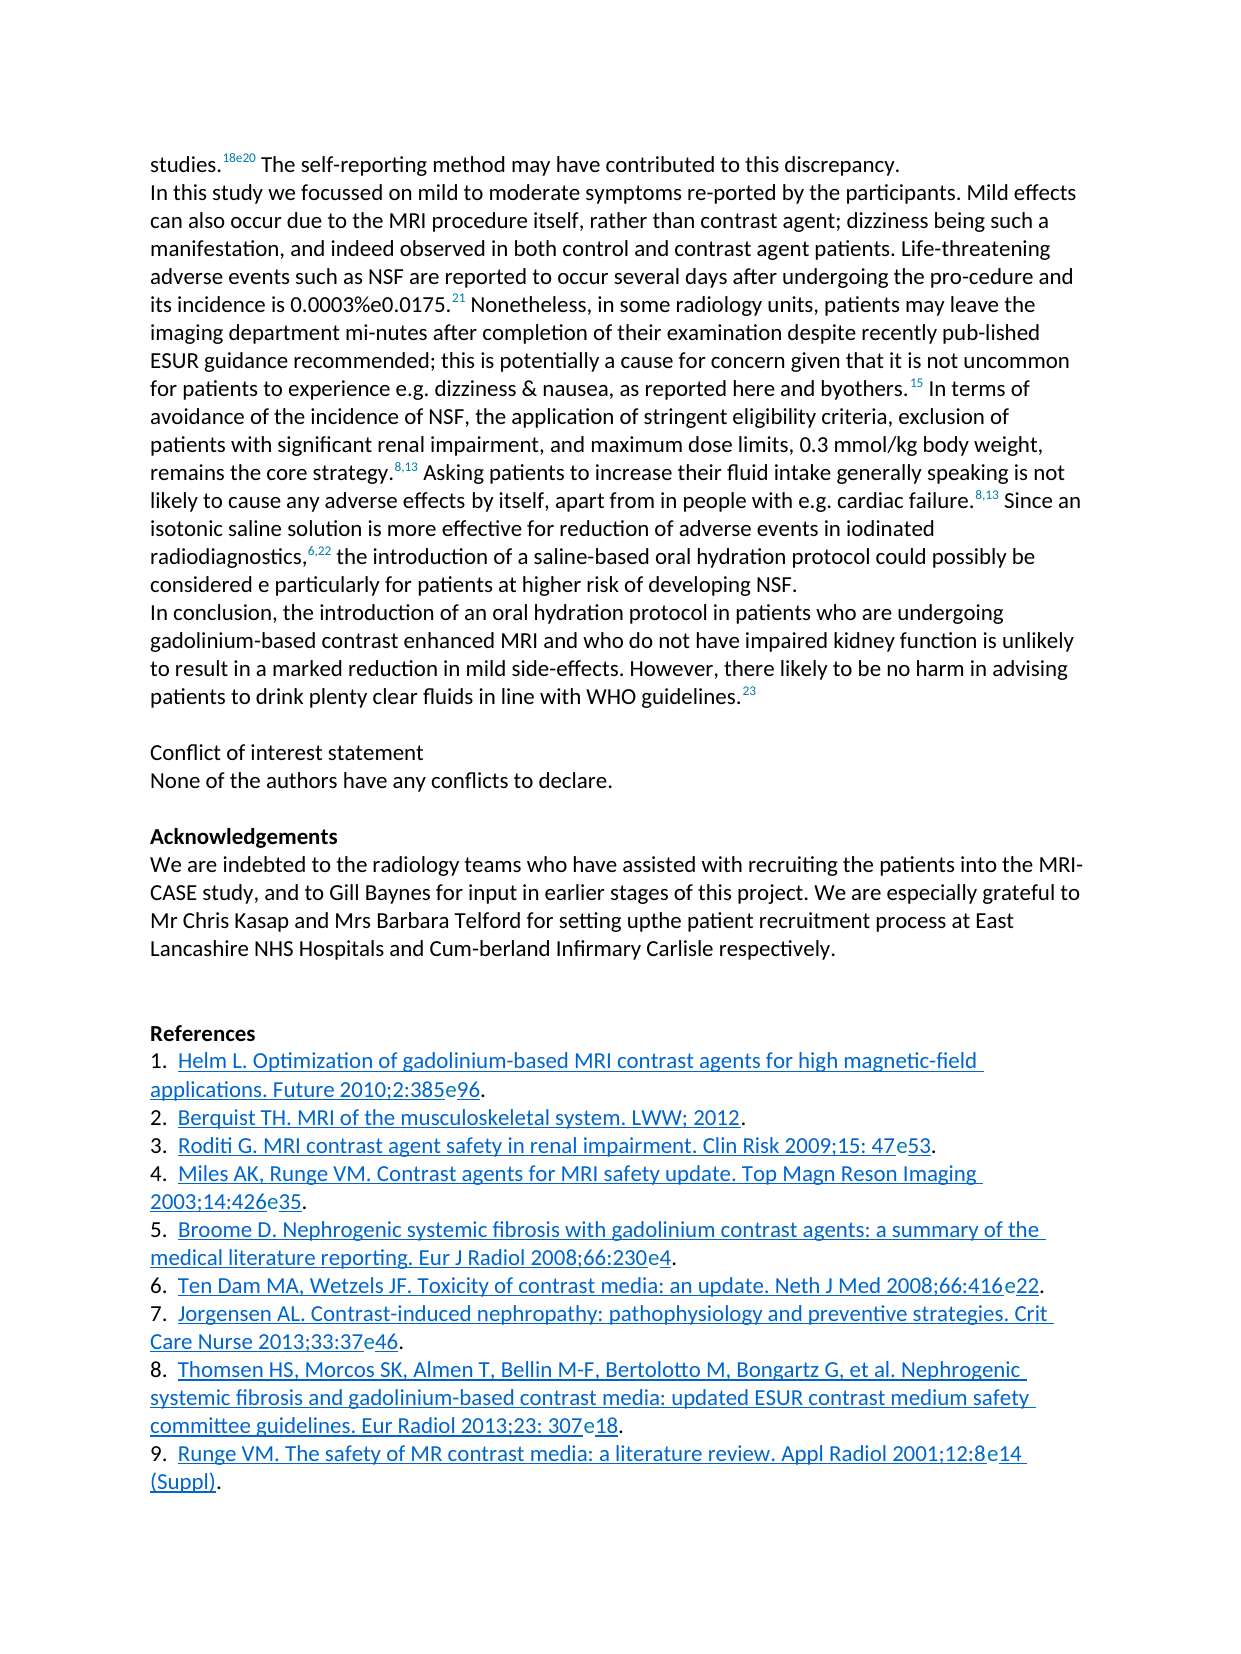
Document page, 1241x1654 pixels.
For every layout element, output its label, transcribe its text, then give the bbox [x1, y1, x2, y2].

text 7. Jorgensen AL. Contrast-induced nephropathy: pathophysiology and preventive strategies. Crit Care Nurse 2013;33:37e46. [150, 1299, 1090, 1355]
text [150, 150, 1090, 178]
text 9. Runge VM. The safety of MR contrast media: a literature review. Appl Radiol 2001;12:8e14 (Suppl). [150, 1439, 1090, 1495]
text 1. Helm L. Optimization of gadolinium-based MRI contrast agents for high magnetic-field applications. Future 2010;2:385e96. [150, 1047, 1090, 1103]
text 6. Ten Dam MA, Wetzels JF. Toxicity of contrast media: an update. Neth J Med 2008;66:416e22. [150, 1271, 1090, 1299]
text Acknowledgements [150, 822, 1090, 851]
text In this study we focussed on mild to moderate symptoms re-ported by the participants. Mild effects can also occur due to the MRI procedure itself, rather than contrast agent; dizziness being such a manifestation, and indeed observed in both control and contrast agent patients. Life-threatening adverse events such as NSF are reported to occur several days after undergoing the pro-cedure and its incidence is 0.0003%e0.0175.21 Nonetheless, in some radiology units, patients may leave the imaging department mi-nutes after completion of their examination despite recently pub-lished ESUR guidance recommended; this is potentially a cause for concern given that it is not uncommon for patients to experience e.g. dizziness & nausea, as reported here and byothers.15 In terms of avoidance of the incidence of NSF, the application of stringent eligibility criteria, exclusion of patients with significant renal impairment, and maximum dose limits, 0.3 mmol/kg body weight, remains the core strategy.8,13 Asking patients to increase their fluid intake generally speaking is not likely to cause any adverse effects by itself, apart from in people with e.g. cardiac failure.8,13 Since an isotonic saline solution is more effective for reduction of adverse events in iodinated radiodiagnostics,6,22 the introduction of a saline-based oral hydration protocol could possibly be considered e particularly for patients at higher risk of developing NSF. [150, 178, 1090, 598]
text 4. Miles AK, Runge VM. Contrast agents for MRI safety update. Top Magn Reson Imaging 2003;14:426e35. [150, 1159, 1090, 1215]
text Conflict of interest statement [150, 738, 1090, 766]
text References [150, 1019, 1090, 1047]
text 2. Berquist TH. MRI of the musculoskeletal system. LWW; 2012. [150, 1103, 1090, 1131]
text None of the authors have any conflicts to declare. [150, 766, 1090, 794]
text In conclusion, the introduction of an oral hydration protocol in patients who are undergoing gadolinium-based contrast enhanced MRI and who do not have impaired kidney function is unlikely to result in a marked reduction in mild side-effects. However, there likely to be no harm in advising patients to drink plenty clear fluids in line with WHO guidelines.23 [150, 598, 1090, 710]
text We are indebted to the radiology teams who have assisted with recruiting the patients into the MRI-CASE study, and to Gill Baynes for input in earlier stages of this project. We are especially grateful to Mr Chris Kasap and Mrs Barbara Telford for setting upthe patient recruitment process at East Lancashire NHS Hospitals and Cum-berland Infirmary Carlisle respectively. [150, 851, 1090, 963]
text 5. Broome D. Nephrogenic systemic fibrosis with gadolinium contrast agents: a summary of the medical literature reporting. Eur J Radiol 2008;66:230e4. [150, 1215, 1090, 1271]
text 8. Thomsen HS, Morcos SK, Almen T, Bellin M-F, Bertolotto M, Bongartz G, et al. Nephrogenic systemic fibrosis and gadolinium-based contrast media: updated ESUR contrast medium safety committee guidelines. Eur Radiol 2013;23: 307e18. [150, 1355, 1090, 1439]
text 3. Roditi G. MRI contrast agent safety in renal impairment. Clin Risk 2009;15: 47e53. [150, 1131, 1090, 1159]
